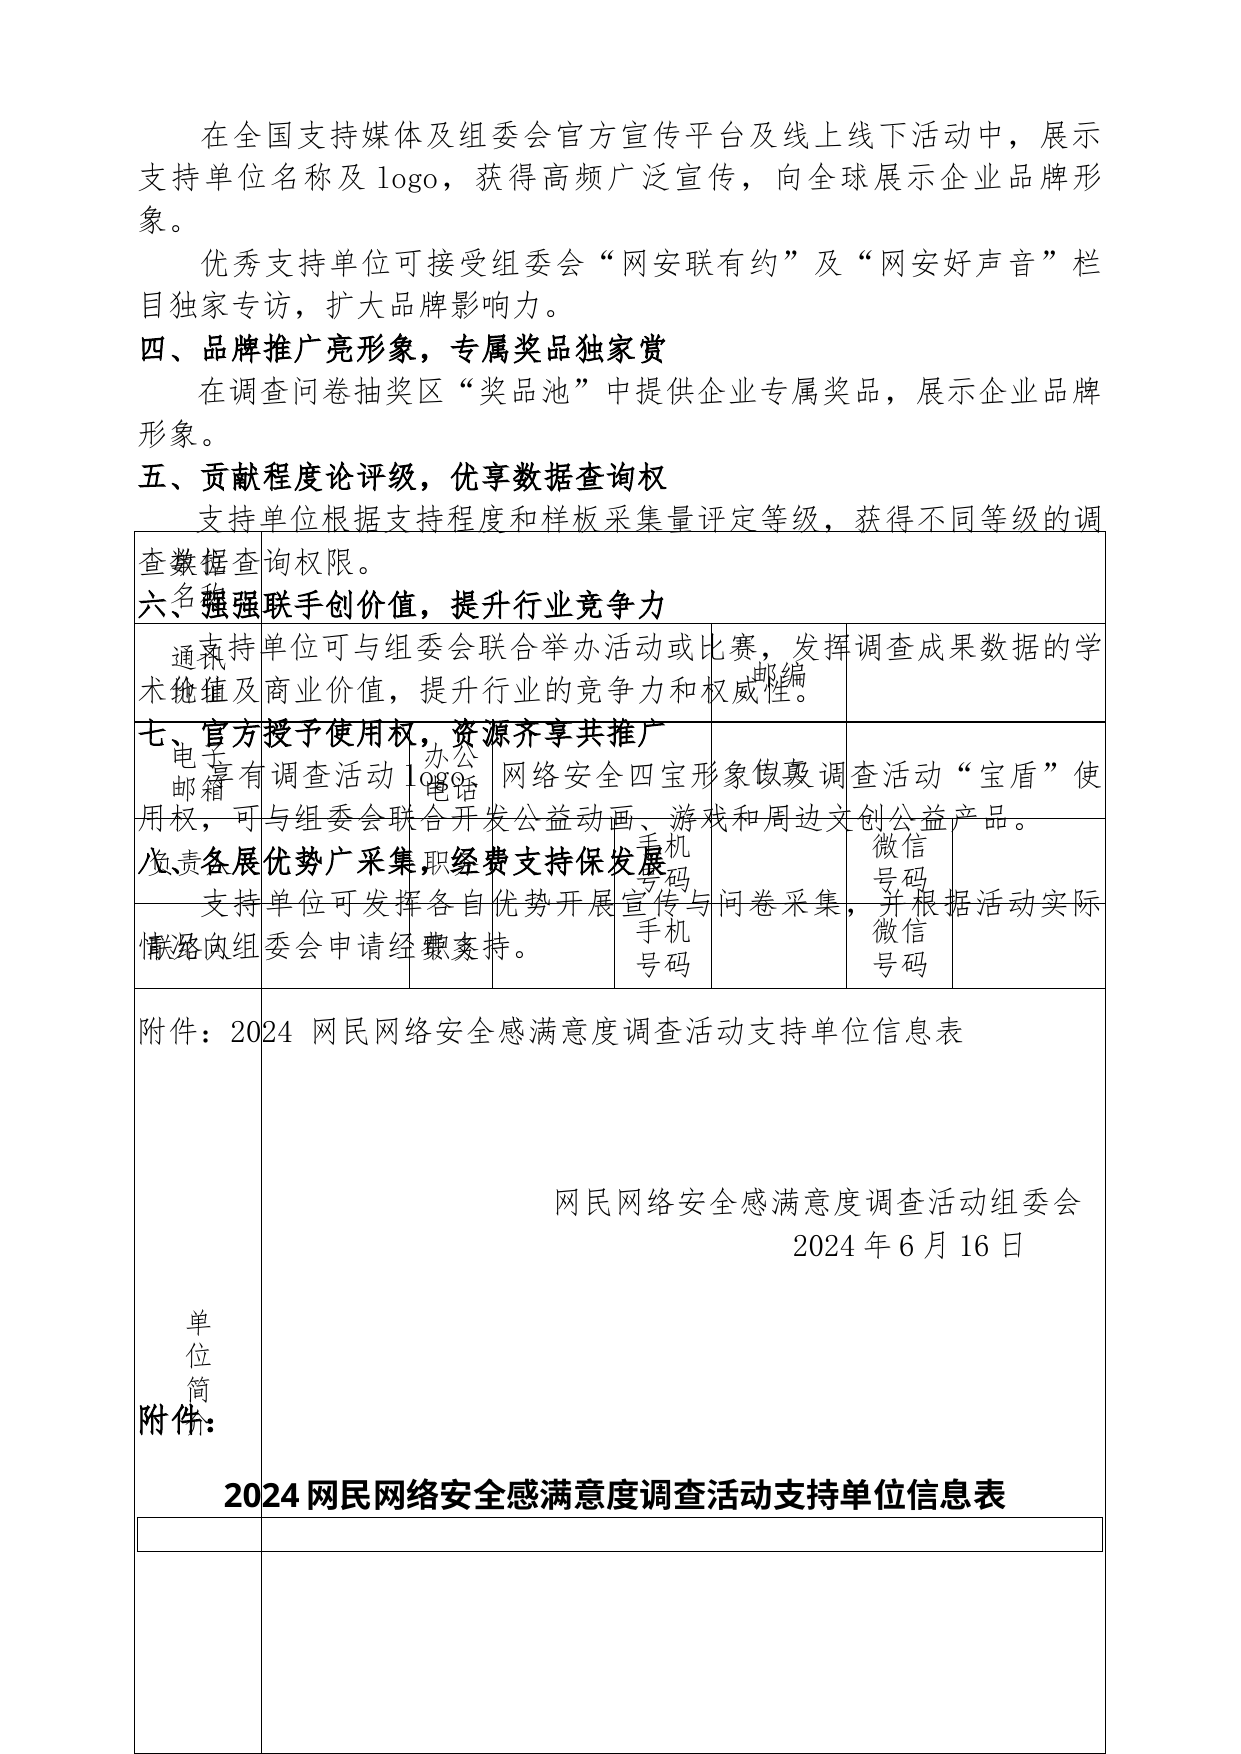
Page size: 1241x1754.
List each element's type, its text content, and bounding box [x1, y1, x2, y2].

text 在全国支持媒体及组委会官方宣传平台及线上线下活动中，展示支持单位名称及logo，获得高频广泛宣传，向全球展示企业品牌形象。 [136, 115, 1104, 236]
table_header 单位 名称 [135, 532, 261, 623]
table_cell 通讯 地址 [135, 624, 261, 721]
table_cell 电子 邮箱 [135, 723, 261, 818]
table_cell 邮编 [712, 624, 846, 721]
text 五、贡献程度论评级，优享数据查询权 [136, 456, 1104, 492]
table_header [262, 532, 1105, 623]
table_cell [953, 904, 1105, 988]
table_cell [712, 904, 846, 988]
table_cell 单 位 简 介 [135, 989, 261, 1753]
table_cell 办公 电话 [410, 723, 492, 818]
table_cell 负责人 [135, 819, 261, 903]
table_cell [262, 624, 711, 721]
table_cell [493, 819, 614, 903]
table_cell [847, 723, 1105, 818]
table_cell [262, 723, 409, 818]
table_cell 职务 [410, 904, 492, 988]
table_cell 联络人 [135, 904, 261, 988]
table_cell 职务 [410, 819, 492, 903]
text 支持单位根据支持程度和样板采集量评定等级，获得不同等级的调查数据查询权限。 [136, 499, 1104, 531]
table_cell [262, 819, 409, 903]
text 在调查问卷抽奖区“奖品池”中提供企业专属奖品，展示企业品牌形象。 [136, 371, 1104, 449]
table_cell [262, 989, 1105, 1753]
table_cell [953, 819, 1105, 903]
table_cell [712, 819, 846, 903]
table_cell 传真 [712, 723, 846, 818]
text 四、品牌推广亮形象，专属奖品独家赏 [136, 328, 1104, 364]
text 优秀支持单位可接受组委会“网安联有约”及“网安好声音”栏目独家专访，扩大品牌影响力。 [136, 243, 1104, 321]
table_cell 手机 号码 [615, 819, 711, 903]
table_cell [493, 723, 711, 818]
table_cell 微信号码 [847, 904, 952, 988]
table_cell 手机 号码 [615, 904, 711, 988]
table_cell [847, 624, 1105, 721]
table_cell [262, 904, 409, 988]
table_cell 微信号码 [847, 819, 952, 903]
table_cell [493, 904, 614, 988]
